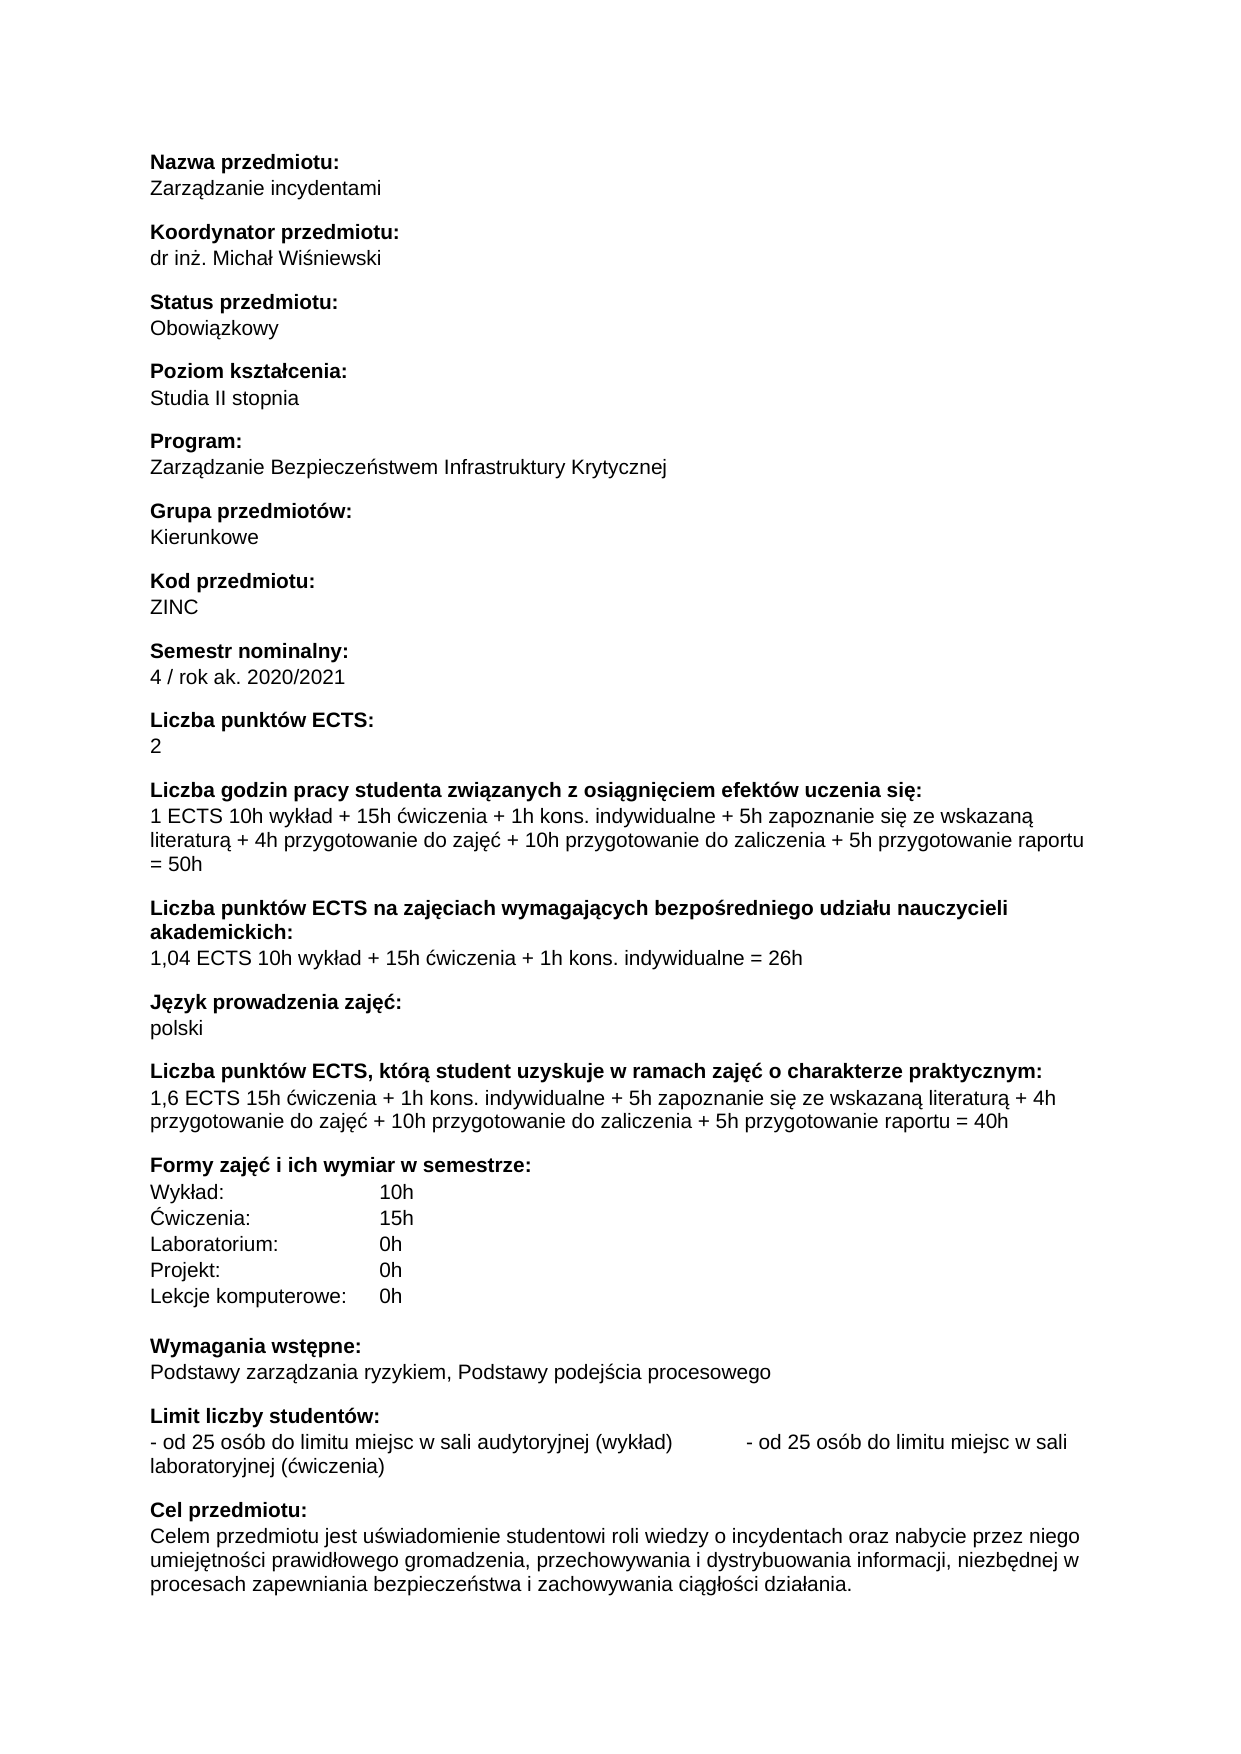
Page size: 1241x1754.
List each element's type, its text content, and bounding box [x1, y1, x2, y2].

text Liczba punktów ECTS na zajęciach wymagających bezpośredniego udziału nauczycieli akademickich: [150, 896, 1090, 944]
table_header Wykład: [140, 1180, 367, 1204]
table_cell 15h [369, 1204, 597, 1230]
text Obowiązkowy [150, 316, 1090, 339]
text Podstawy zarządzania ryzykiem, Podstawy podejścia procesowego [150, 1360, 1090, 1384]
text 4 / rok ak. 2020/2021 [150, 664, 1090, 688]
text Studia II stopnia [150, 385, 1090, 409]
text Semestr nominalny: [150, 638, 1090, 662]
text ZINC [150, 595, 1090, 619]
table_cell 0h [369, 1256, 597, 1282]
text Poziom kształcenia: [150, 359, 1090, 383]
text Nazwa przedmiotu: [150, 150, 1090, 174]
text 1 ECTS 10h wykład + 15h ćwiczenia + 1h kons. indywidualne + 5h zapoznanie się ze wskazaną literaturą + 4h przygotowanie do zajęć + 10h przygotowanie do zaliczenia + 5h przygotowanie raportu = 50h [150, 804, 1090, 876]
table_header 10h [369, 1180, 597, 1204]
table_cell Lekcje komputerowe: [140, 1284, 367, 1308]
text Zarządzanie Bezpieczeństwem Infrastruktury Krytycznej [150, 455, 1090, 479]
text Liczba punktów ECTS: [150, 708, 1090, 732]
table_cell Projekt: [140, 1258, 367, 1282]
table_cell Laboratorium: [140, 1232, 367, 1256]
text Język prowadzenia zajęć: [150, 989, 1090, 1013]
text Kod przedmiotu: [150, 569, 1090, 593]
text Program: [150, 429, 1090, 453]
text Cel przedmiotu: [150, 1497, 1090, 1521]
text Formy zajęć i ich wymiar w semestrze: [150, 1153, 1090, 1177]
text Kierunkowe [150, 525, 1090, 549]
text Liczba punktów ECTS, którą student uzyskuje w ramach zajęć o charakterze praktycznym: [150, 1059, 1090, 1083]
text Zarządzanie incydentami [150, 176, 1090, 200]
table_cell Ćwiczenia: [140, 1206, 367, 1230]
text - od 25 osób do limitu miejsc w sali audytoryjnej (wykład) - od 25 osób do limitu miejsc w sali laboratoryjnej (ćwiczenia) [150, 1430, 1090, 1478]
text Wymagania wstępne: [150, 1334, 1090, 1358]
text dr inż. Michał Wiśniewski [150, 246, 1090, 270]
text 1,6 ECTS 15h ćwiczenia + 1h kons. indywidualne + 5h zapoznanie się ze wskazaną literaturą + 4h przygotowanie do zajęć + 10h przygotowanie do zaliczenia + 5h przygotowanie raportu = 40h [150, 1085, 1090, 1133]
text Grupa przedmiotów: [150, 499, 1090, 523]
text Limit liczby studentów: [150, 1404, 1090, 1428]
text 2 [150, 734, 1090, 758]
table_cell 0h [369, 1282, 597, 1308]
text polski [150, 1016, 1090, 1039]
text 1,04 ECTS 10h wykład + 15h ćwiczenia + 1h kons. indywidualne = 26h [150, 946, 1090, 970]
text Status przedmiotu: [150, 289, 1090, 313]
text Liczba godzin pracy studenta związanych z osiągnięciem efektów uczenia się: [150, 778, 1090, 802]
table_cell 0h [369, 1230, 597, 1256]
text Koordynator przedmiotu: [150, 220, 1090, 244]
text Celem przedmiotu jest uświadomienie studentowi roli wiedzy o incydentach oraz nabycie przez niego umiejętności prawidłowego gromadzenia, przechowywania i dystrybuowania informacji, niezbędnej w procesach zapewniania bezpieczeństwa i zachowywania ciągłości działania. [150, 1523, 1090, 1595]
